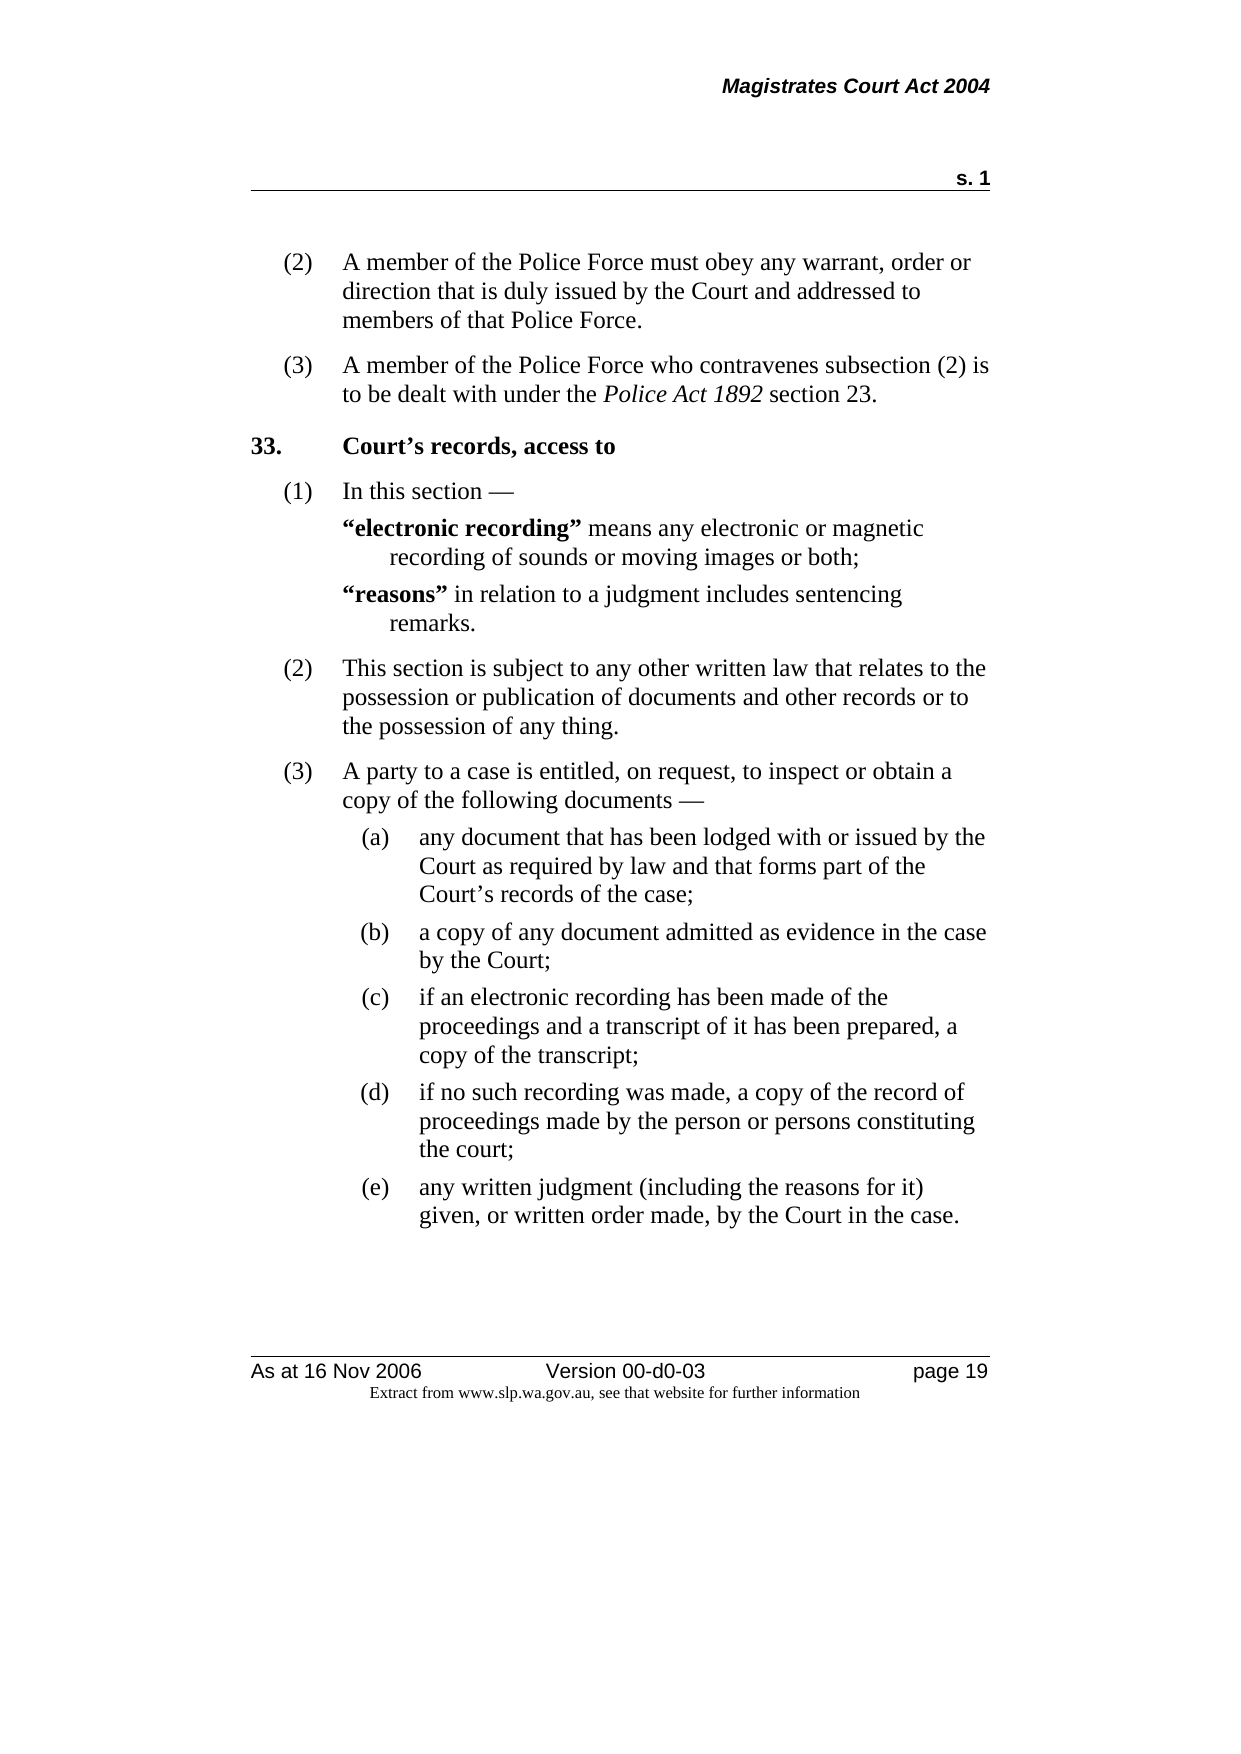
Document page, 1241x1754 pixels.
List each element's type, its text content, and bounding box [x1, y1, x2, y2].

text (2) This section is subject to any other written law that relates to the possession or publication of documents and other records or to the possession of any thing. [251, 653, 990, 739]
text (c) if an electronic recording has been made of the proceedings and a transcript of it has been prepared, a copy of the transcript; [251, 982, 990, 1069]
subtitle 33. Court’s records, access to [251, 431, 990, 459]
text “electronic recording” means any electronic or magnetic recording of sounds or moving images or both; [251, 513, 990, 571]
text (b) a copy of any document admitted as evidence in the case by the Court; [251, 917, 990, 974]
text (1) In this section — [251, 476, 990, 505]
text (a) any document that has been lodged with or issued by the Court as required by law and that forms part of the Court’s records of the case; [251, 822, 990, 908]
text “reasons” in relation to a judgment includes sentencing remarks. [251, 579, 990, 637]
text (3) A member of the Police Force who contravenes subsection (2) is to be dealt with under the Police Act 1892 section 23. [251, 350, 990, 408]
text (d) if no such recording was made, a copy of the record of proceedings made by the person or persons constituting the court; [251, 1077, 990, 1163]
text (3) A party to a case is entitled, on request, to inspect or obtain a copy of the following documents — [251, 756, 990, 814]
text (2) A member of the Police Force must obey any warrant, order or direction that is duly issued by the Court and addressed to members of that Police Force. [251, 247, 990, 334]
text (e) any written judgment (including the reasons for it) given, or written order made, by the Court in the case. [251, 1172, 990, 1229]
